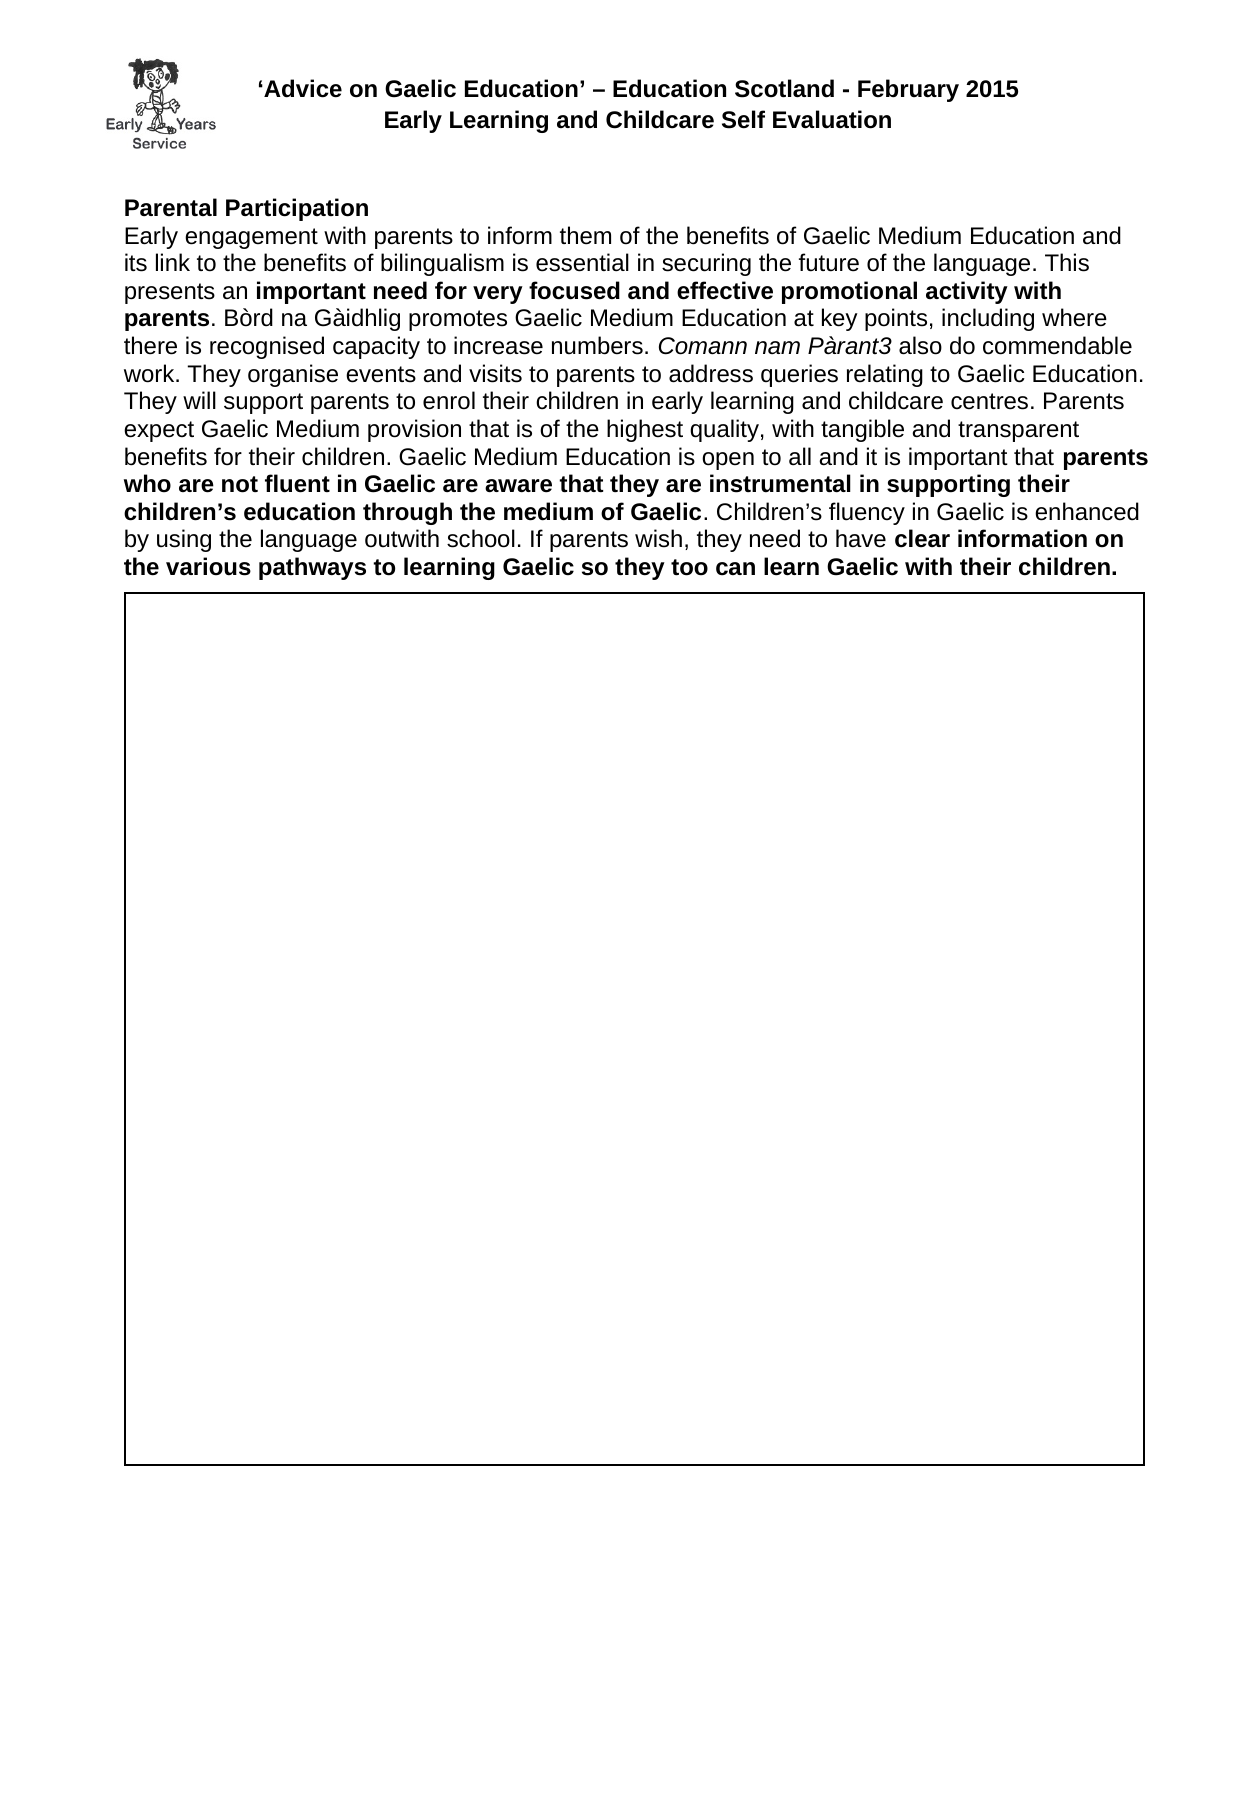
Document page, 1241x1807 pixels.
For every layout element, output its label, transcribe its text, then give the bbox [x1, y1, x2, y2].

text Parental Participation [123, 194, 1153, 222]
text Early engagement with parents to inform them of the benefits of Gaelic Medium Education and its link to the benefits of bilingualism is essential in securing the future of the language. This presents an important need for very focused and effective promotional activity with parents. Bòrd na Gàidhlig promotes Gaelic Medium Education at key points, including where there is recognised capacity to increase numbers. Comann nam Pàrant3 also do commendable work. They organise events and visits to parents to address queries relating to Gaelic Education. They will support parents to enrol their children in early learning and childcare centres. Parents expect Gaelic Medium provision that is of the highest quality, with tangible and transparent benefits for their children. Gaelic Medium Education is open to all and it is important that parents who are not fluent in Gaelic are aware that they are instrumental in supporting their children’s education through the medium of Gaelic. Children’s fluency in Gaelic is enhanced by using the language outwith school. If parents wish, they need to have clear information on the various pathways to learning Gaelic so they too can learn Gaelic with their children. [123, 222, 1153, 580]
picture [104, 56, 217, 149]
